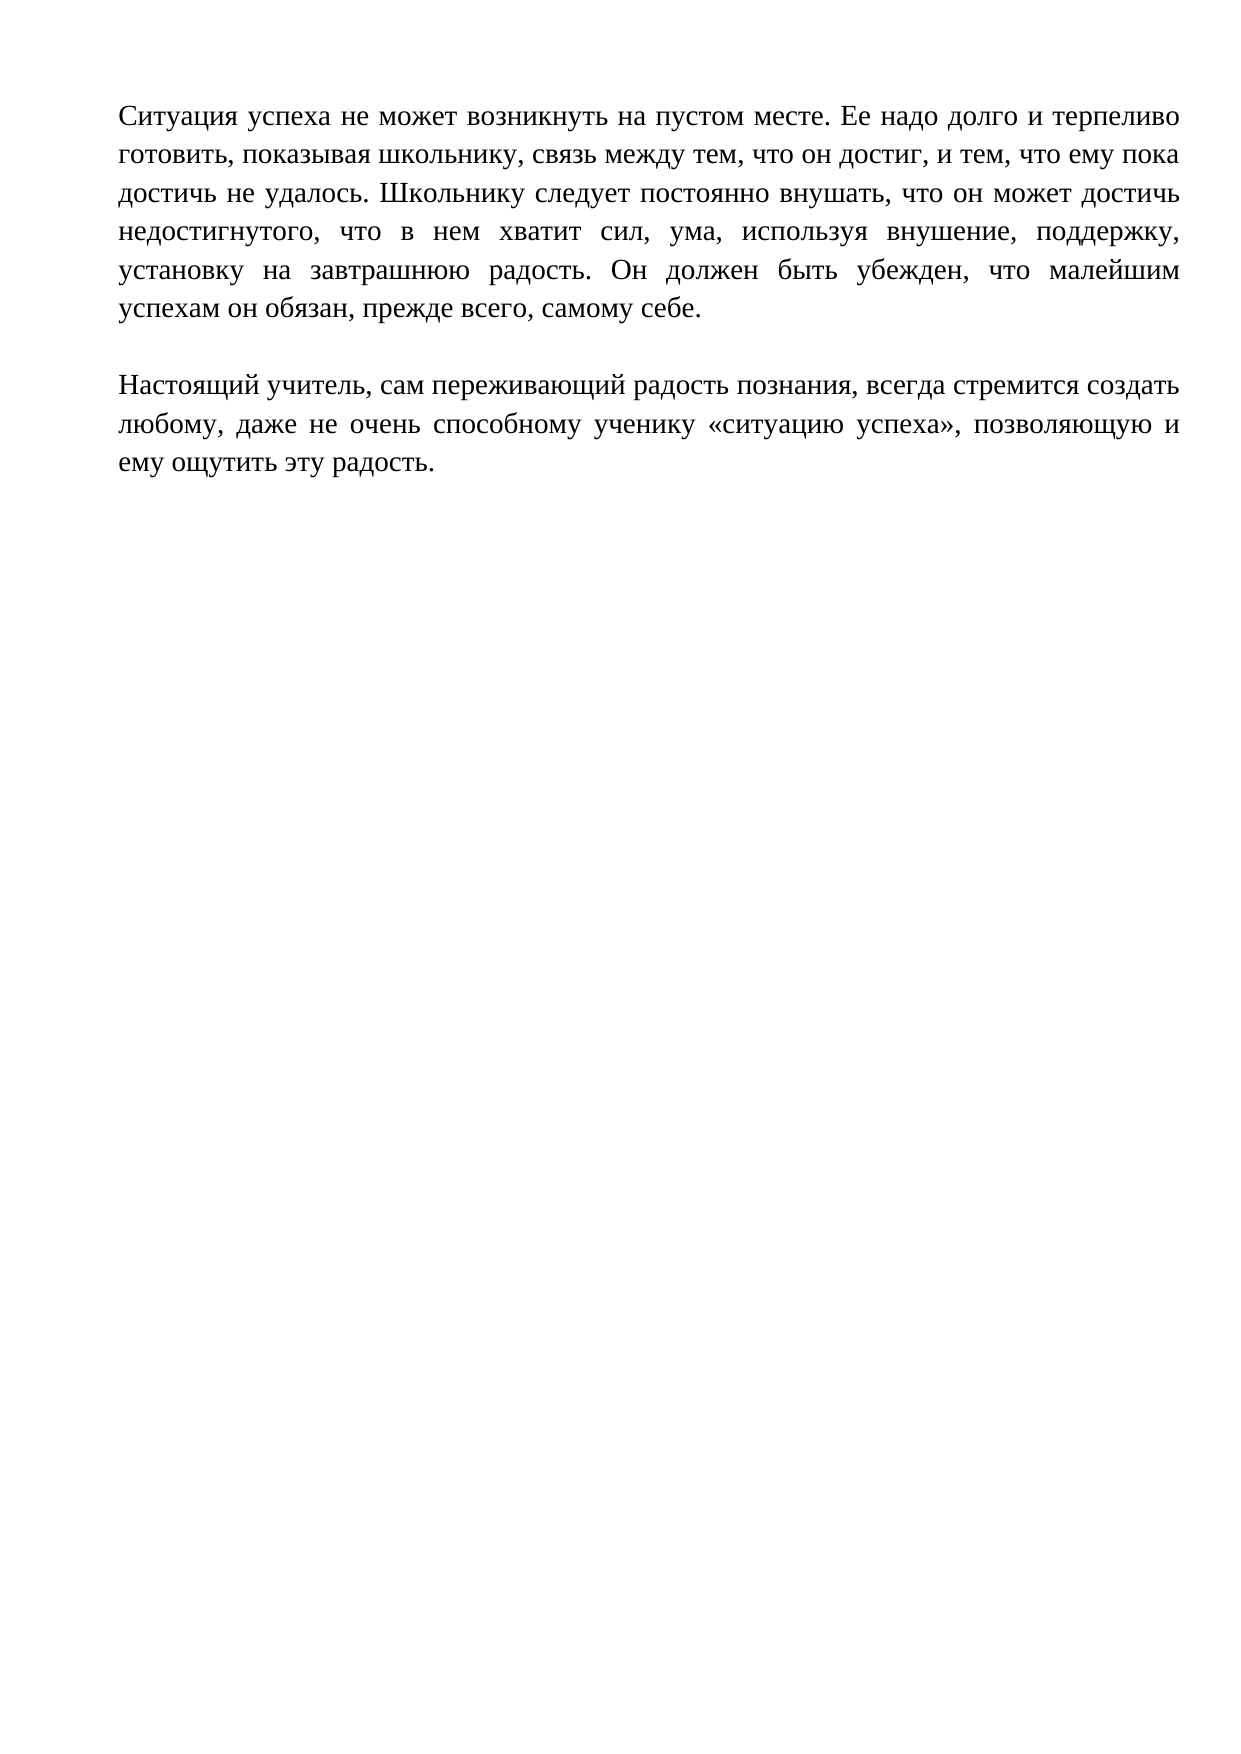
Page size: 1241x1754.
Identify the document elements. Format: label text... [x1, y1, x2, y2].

text Настоящий учитель, сам переживающий радость познания, всегда стремится создать любому, даже не очень способному ученику «ситуацию успеха», позволяющую и ему ощутить эту радость. [118, 367, 1181, 478]
text Ситуация успеха не может возникнуть на пустом месте. Ее надо долго и терпеливо готовить, показывая школьнику, связь между тем, что он достиг, и тем, что ему пока достичь не удалось. Школьнику следует постоянно внушать, что он может достичь недостигнутого, что в нем хватит сил, ума, используя внушение, поддержку, установку на завтрашнюю радость. Он должен быть убежден, что малейшим успехам он обязан, прежде всего, самому себе. [118, 98, 1181, 324]
